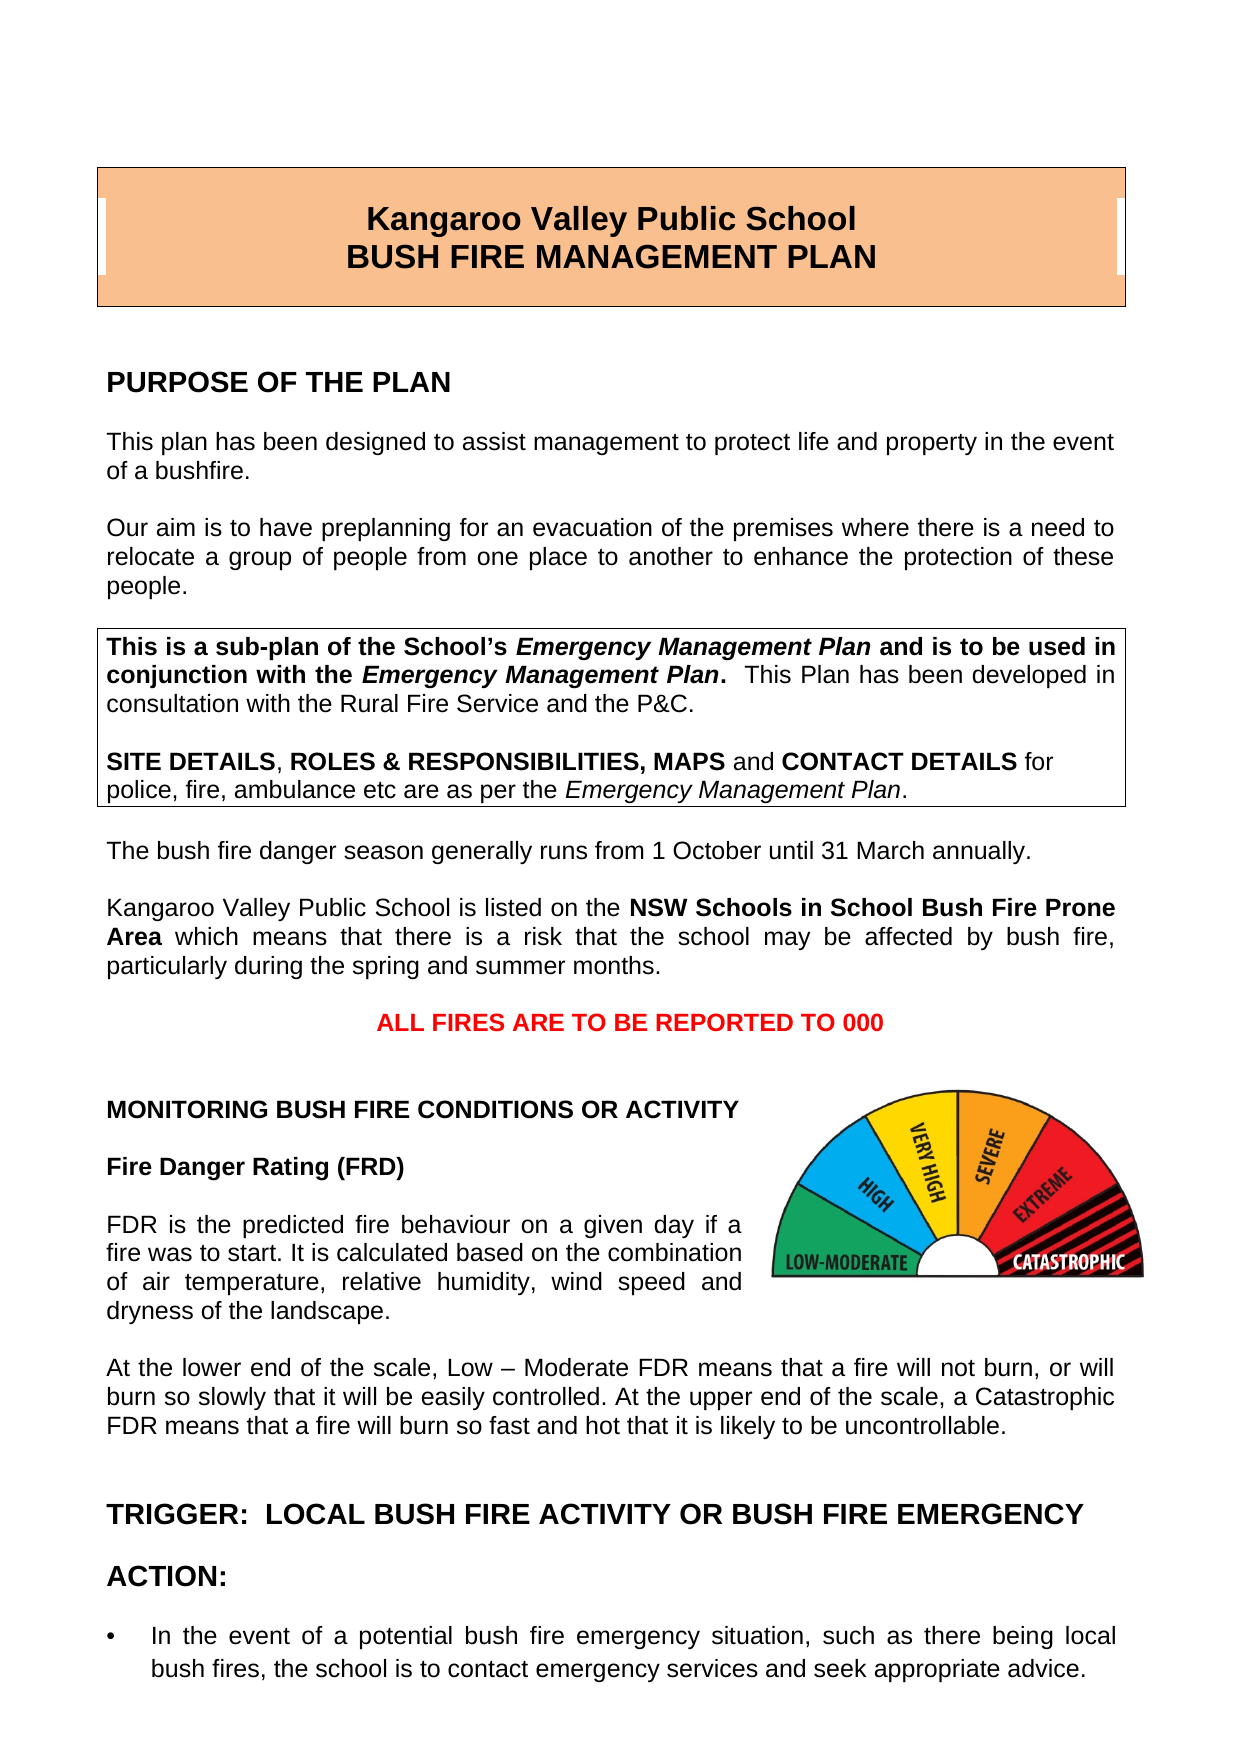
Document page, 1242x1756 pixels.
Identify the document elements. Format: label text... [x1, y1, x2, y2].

text This is a sub-plan of the School’s Emergency Management Plan and is to be used in conjunction with the Emergency Management Plan. This Plan has been developed in consultation with the Rural Fire Service and the P&C. [98, 629, 1125, 718]
text BUSH FIRE MANAGEMENT PLAN [106, 237, 1117, 272]
text Fire Danger Rating (FRD) [106, 1152, 761, 1181]
text PURPOSE OF THE PLAN [106, 365, 1117, 398]
text SITE DETAILS, ROLES & RESPONSIBILITIES, MAPS and CONTACT DETAILS for police, fire, ambulance etc are as per the Emergency Management Plan. [98, 743, 1125, 806]
text At the lower end of the scale, Low – Moderate FDR means that a fire will not burn, or will burn so slowly that it will be easily controlled. At the upper end of the scale, a Catastrophic FDR means that a fire will burn so fast and hot that it is likely to be uncontrollable. [106, 1353, 1117, 1439]
text ACTION: [106, 1559, 1117, 1593]
text MONITORING BUSH FIRE CONDITIONS OR ACTIVITY [106, 1094, 761, 1123]
text Kangaroo Valley Public School [106, 198, 1117, 237]
text Our aim is to have preplanning for an evacuation of the premises where there is a need to relocate a group of people from one place to another to enhance the protection of these people. [106, 513, 1117, 599]
text Kangaroo Valley Public School is listed on the NSW Schools in School Bush Fire Prone Area which means that there is a risk that the school may be affected by bush fire, particularly during the spring and summer months. [106, 893, 1117, 979]
text FDR is the predicted fire behaviour on a given day if a fire was to start. It is calculated based on the combination of air temperature, relative humidity, wind speed and dryness of the landscape. [106, 1209, 1117, 1324]
list In the event of a potential bush fire emergency situation, such as there being local bush fires, the school is to contact emergency services and seek appropriate advice. [106, 1621, 1117, 1682]
picture [761, 1077, 1158, 1290]
text The bush fire danger season generally runs from 1 October until 31 March annually. [106, 836, 1117, 864]
text TRIGGER: LOCAL BUSH FIRE ACTIVITY OR BUSH FIRE EMERGENCY [106, 1497, 1117, 1530]
text ALL FIRES ARE TO BE REPORTED TO 000 [144, 1008, 1117, 1037]
text This plan has been designed to assist management to protect life and property in the event of a bushfire. [106, 427, 1117, 484]
